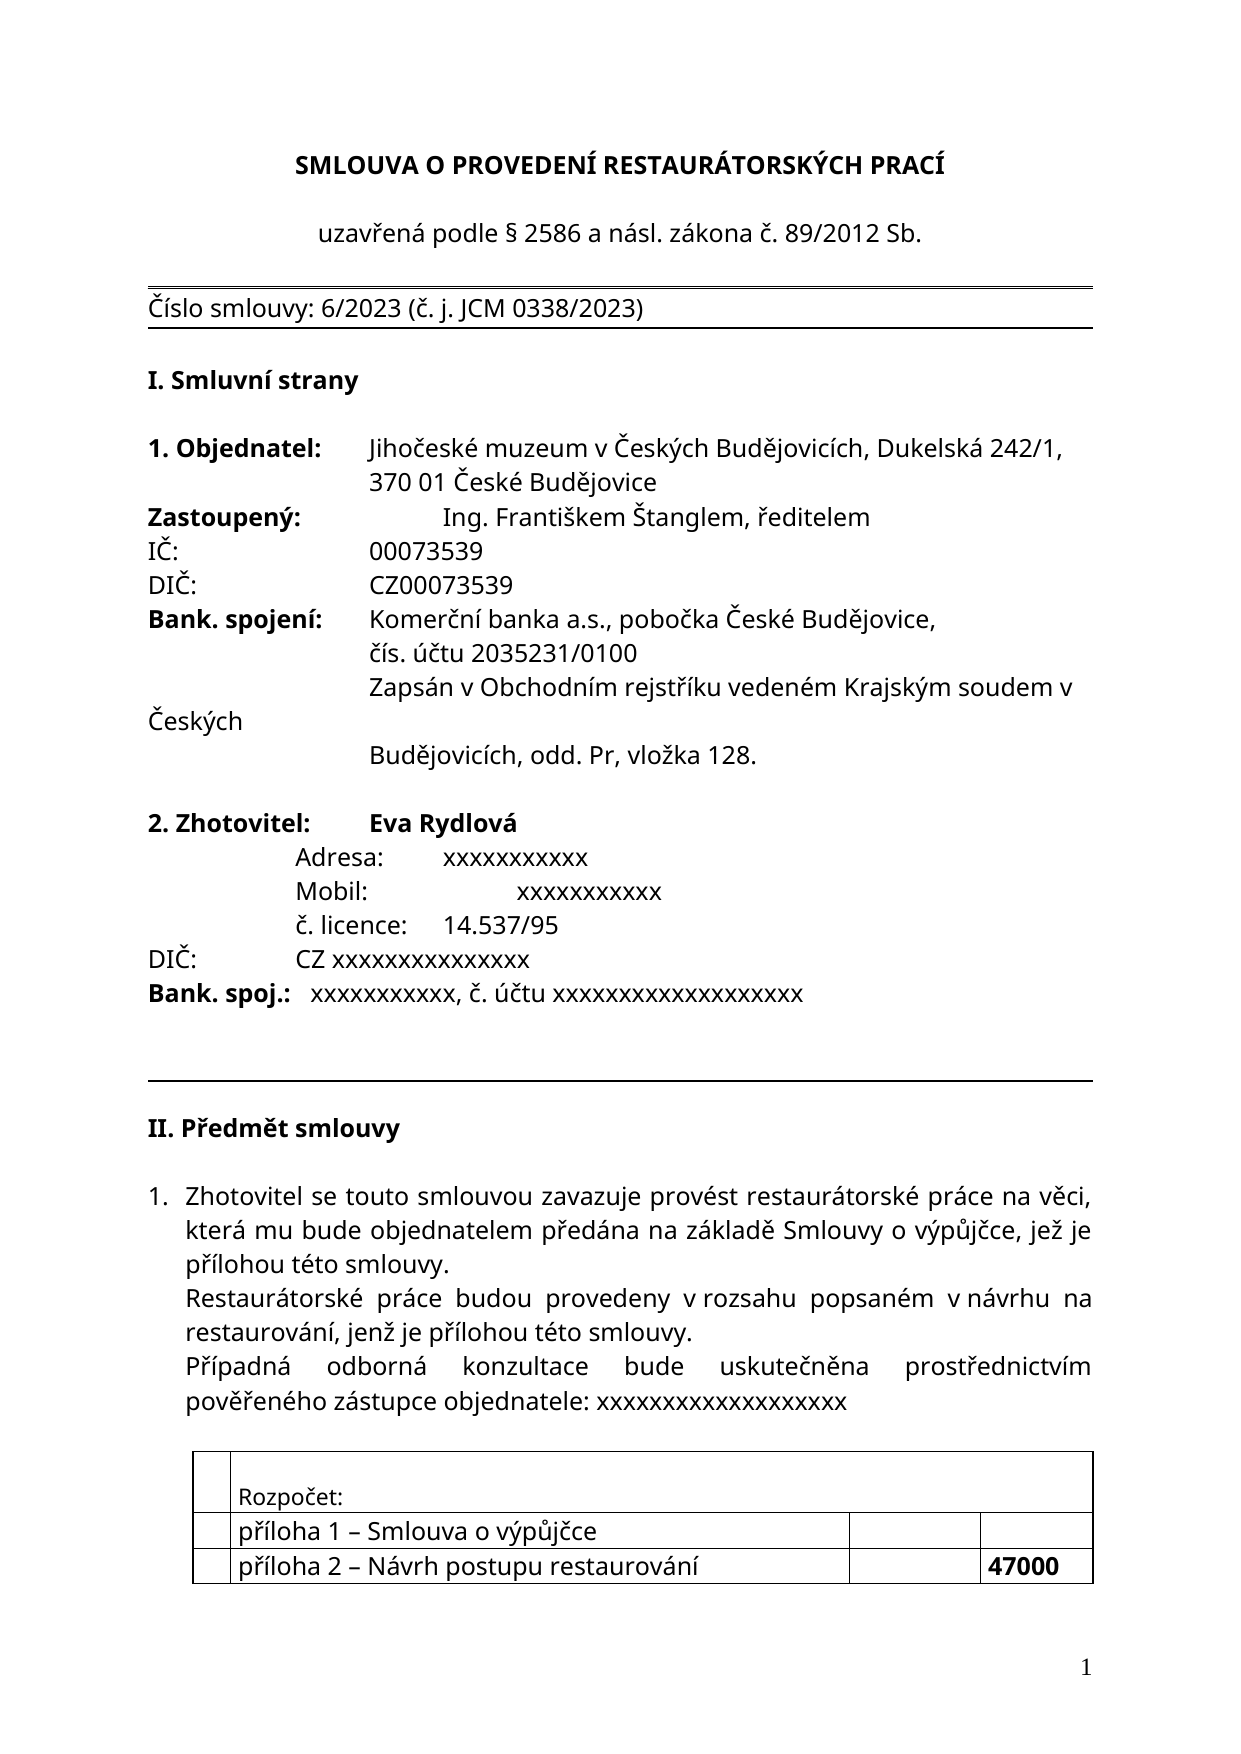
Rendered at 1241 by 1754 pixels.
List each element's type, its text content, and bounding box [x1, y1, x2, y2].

table_cell příloha 1 – Smlouva o výpůjčce [231, 1513, 849, 1547]
table_header [194, 1452, 230, 1512]
table_cell [194, 1549, 230, 1582]
text Případná odborná konzultace bude uskutečněna prostřednictvím pověřeného zástupce objednatele: xxxxxxxxxxxxxxxxxxx [185, 1349, 1093, 1417]
table_cell [981, 1513, 1092, 1547]
text Adresa: xxxxxxxxxxx [221, 840, 1093, 874]
text Budějovicích, odd. Pr, vložka 128. [148, 738, 1093, 772]
subtitle II. Předmět smlouvy [148, 1111, 1093, 1145]
text 2. Zhotovitel: Eva Rydlová [148, 806, 1093, 840]
text 370 01 České Budějovice [369, 465, 1093, 499]
text Zastoupený: Ing. Františkem Štanglem, ředitelem [148, 499, 1093, 533]
list Zhotovitel se touto smlouvou zavazuje provést restaurátorské práce na věci, která mu bude objednatelem předána na základě Smlouvy o výpůjčce, jež je přílohou této smlouvy. [148, 1179, 1093, 1281]
text uzavřená podle § 2586 a násl. zákona č. 89/2012 Sb. [148, 216, 1093, 250]
table_cell [850, 1513, 980, 1547]
text IČ: 00073539 [148, 533, 1093, 567]
text č. licence: 14.537/95 [221, 908, 1093, 942]
text Bank. spoj.: xxxxxxxxxxx, č. účtu xxxxxxxxxxxxxxxxxxx [148, 976, 1093, 1010]
subtitle I. Smluvní strany [148, 363, 1093, 397]
text Zapsán v Obchodním rejstříku vedeném Krajským soudem v Českých [148, 669, 1093, 738]
table_header Rozpočet: [231, 1452, 1092, 1512]
text DIČ: CZ xxxxxxxxxxxxxxx [148, 942, 1093, 976]
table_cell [231, 1549, 849, 1582]
subtitle Smlouva o provedení restaurátorských prací [148, 148, 1093, 182]
text DIČ: CZ00073539 [148, 567, 1093, 601]
subtitle Mobil: xxxxxxxxxxx [221, 874, 1093, 908]
table_cell [850, 1549, 980, 1582]
text Číslo smlouvy: 6/2023 (č. j. JCM 0338/2023) [148, 289, 1093, 327]
table_cell [194, 1513, 230, 1547]
table_cell 47000 Kč [981, 1549, 1092, 1582]
text 1. Objednatel: Jihočeské muzeum v Českých Budějovicích, Dukelská 242/1, [148, 431, 1093, 465]
text Restaurátorské práce budou provedeny v rozsahu popsaném v návrhu na restaurování, jenž je přílohou této smlouvy. [185, 1281, 1093, 1349]
text Bank. spojení: Komerční banka a.s., pobočka České Budějovice, čís. účtu 2035231/0100 [148, 601, 1093, 669]
